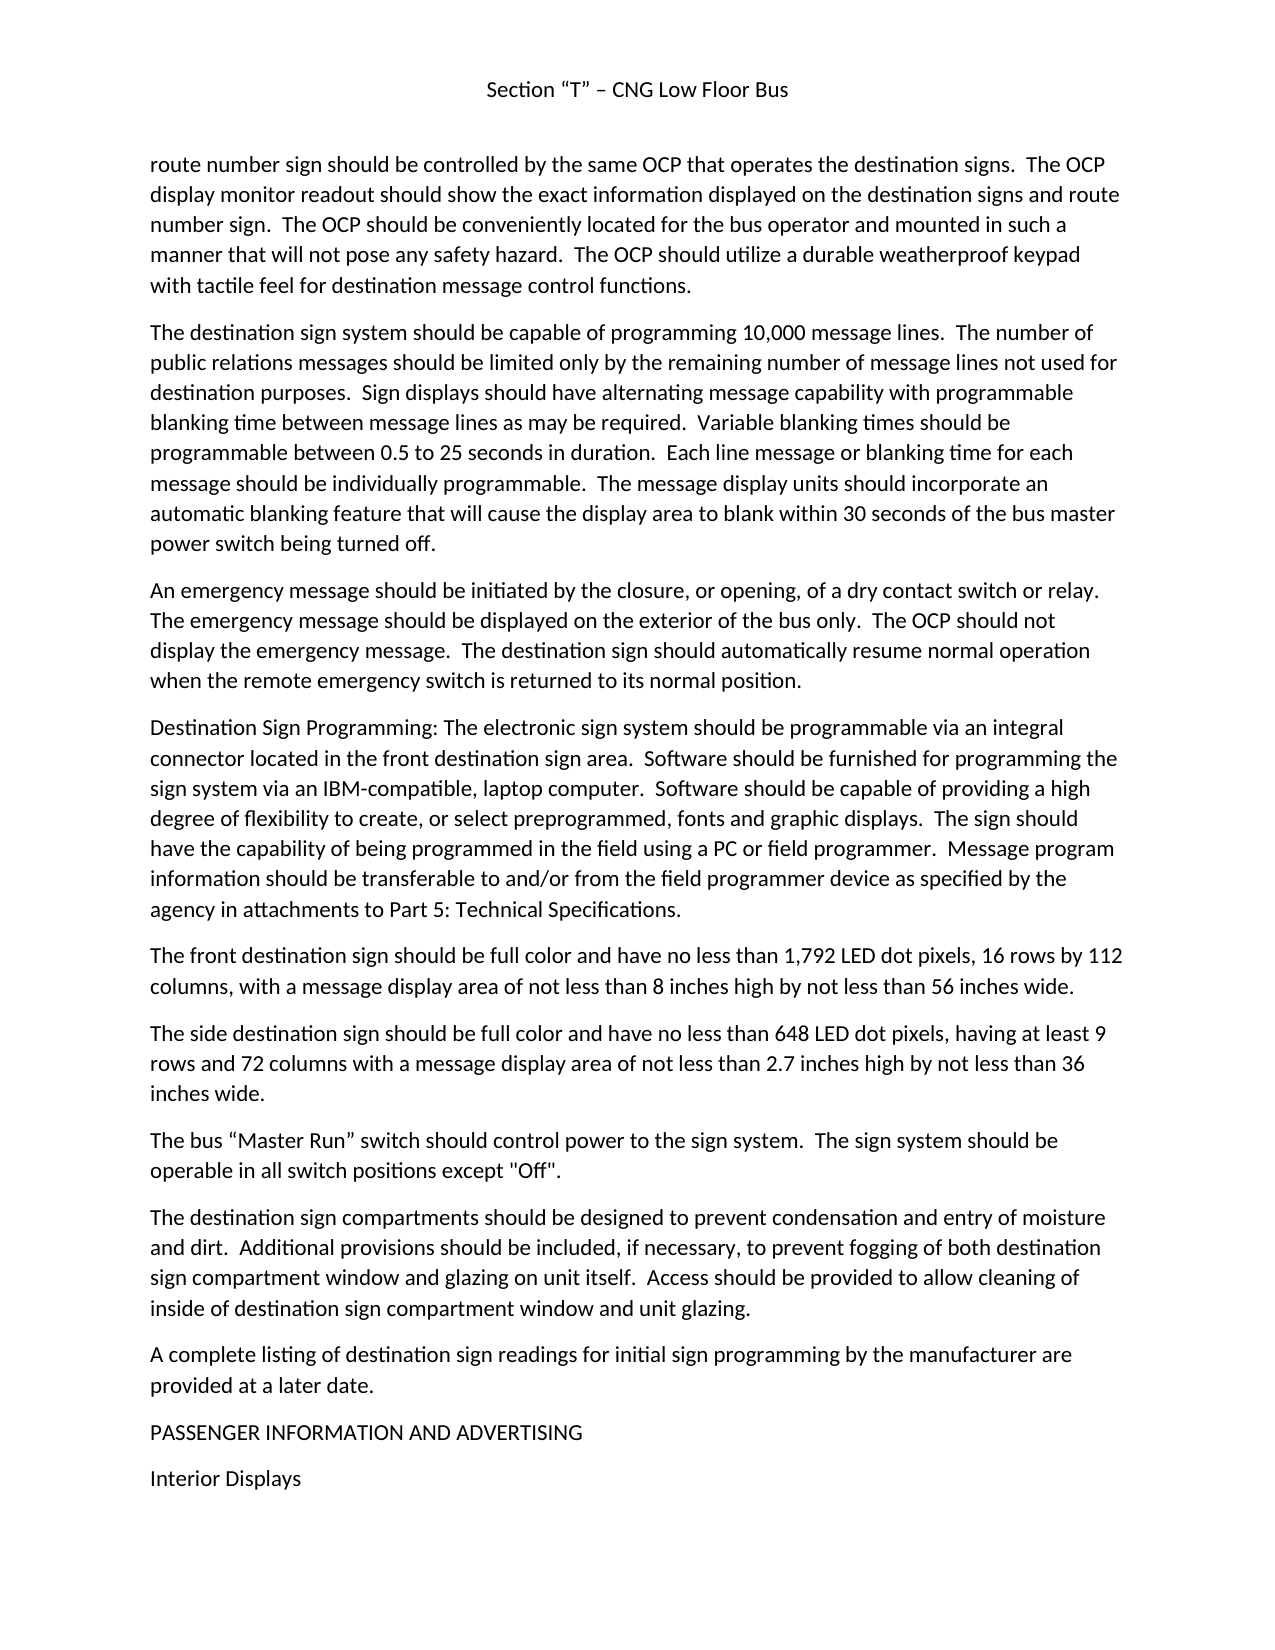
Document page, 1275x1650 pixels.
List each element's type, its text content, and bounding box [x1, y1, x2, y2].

text PASSENGER INFORMATION AND ADVERTISING [150, 1418, 1125, 1446]
text Destination Sign Programming: The electronic sign system should be programmable via an integral connector located in the front destination sign area. Software should be furnished for programming the sign system via an IBM-compatible, laptop computer. Software should be capable of providing a high degree of flexibility to create, or select preprogrammed, fonts and graphic displays. The sign should have the capability of being programmed in the field using a PC or field programmer. Message program information should be transferable to and/or from the field programmer device as specified by the agency in attachments to Part 5: Technical Specifications. [150, 713, 1125, 923]
text Interior Displays [150, 1464, 1125, 1493]
text The side destination sign should be full color and have no less than 648 LED dot pixels, having at least 9 rows and 72 columns with a message display area of not less than 2.7 inches high by not less than 36 inches wide. [150, 1019, 1125, 1107]
text The front destination sign should be full color and have no less than 1,792 LED dot pixels, 16 rows by 112 columns, with a message display area of not less than 8 inches high by not less than 56 inches wide. [150, 942, 1125, 1000]
text The destination sign compartments should be designed to prevent condensation and entry of moisture and dirt. Additional provisions should be included, if necessary, to prevent fogging of both destination sign compartment window and glazing on unit itself. Access should be provided to allow cleaning of inside of destination sign compartment window and unit glazing. [150, 1203, 1125, 1322]
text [150, 150, 1125, 299]
text The bus “Master Run” switch should control power to the sign system. The sign system should be operable in all switch positions except "Off". [150, 1126, 1125, 1184]
text The destination sign system should be capable of programming 10,000 message lines. The number of public relations messages should be limited only by the remaining number of message lines not used for destination purposes. Sign displays should have alternating message capability with programmable blanking time between message lines as may be required. Variable blanking times should be programmable between 0.5 to 25 seconds in duration. Each line message or blanking time for each message should be individually programmable. The message display units should incorporate an automatic blanking feature that will cause the display area to blank within 30 seconds of the bus master power switch being turned off. [150, 318, 1125, 557]
text A complete listing of destination sign readings for initial sign programming by the manufacturer are provided at a later date. [150, 1341, 1125, 1399]
text An emergency message should be initiated by the closure, or opening, of a dry contact switch or relay. The emergency message should be displayed on the exterior of the bus only. The OCP should not display the emergency message. The destination sign should automatically resume normal operation when the remote emergency switch is returned to its normal position. [150, 576, 1125, 695]
